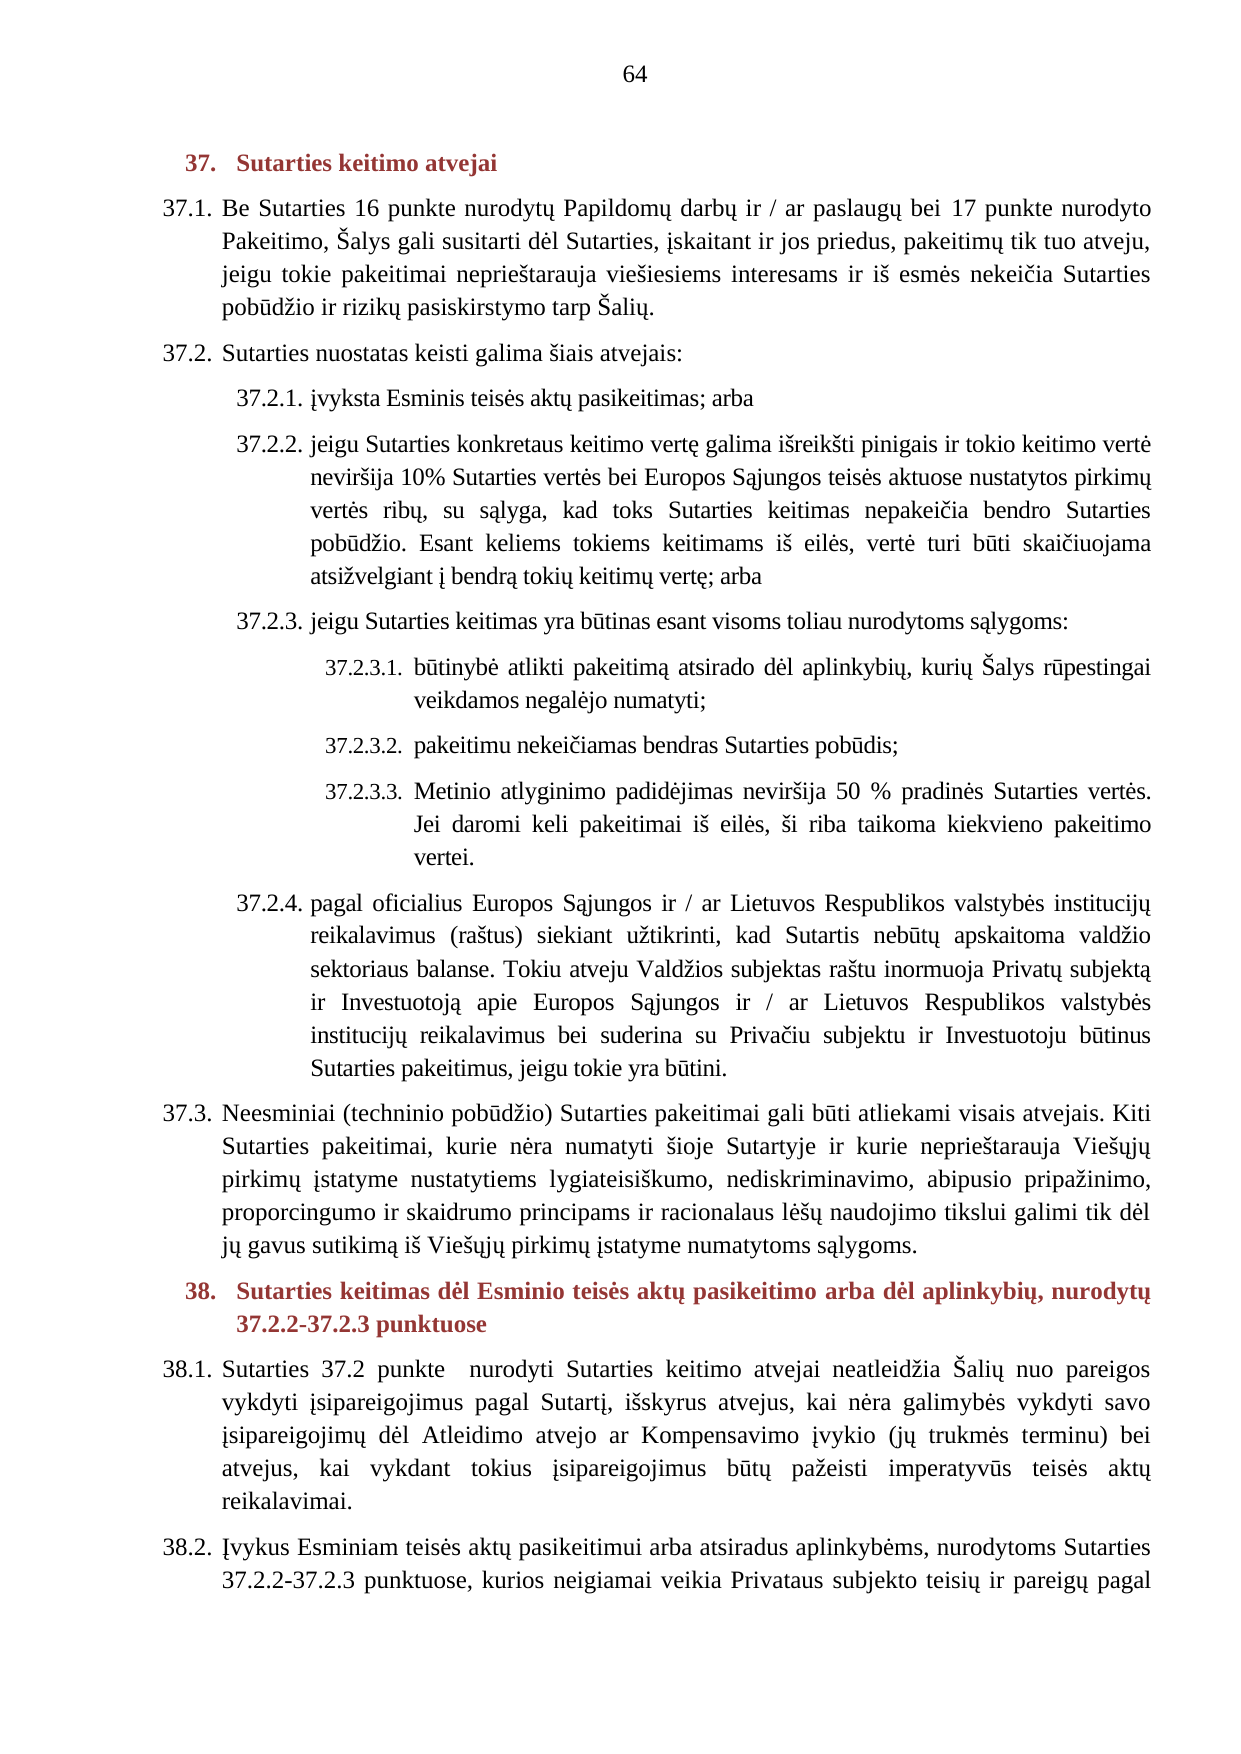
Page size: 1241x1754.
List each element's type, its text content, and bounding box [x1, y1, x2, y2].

text jeigu Sutarties keitimas yra būtinas esant visoms toliau nurodytoms sąlygoms: [236, 606, 1152, 635]
text Neesminiai (techninio pobūdžio) Sutarties pakeitimai gali būti atliekami visais atvejais. Kiti Sutarties pakeitimai, kurie nėra numatyti šioje Sutartyje ir kurie neprieštarauja Viešųjų pirkimų įstatyme nustatytiems lygiateisiškumo, nediskriminavimo, abipusio pripažinimo, proporcingumo ir skaidrumo principams ir racionalaus lėšų naudojimo tikslui galimi tik dėl jų gavus sutikimą iš Viešųjų pirkimų įstatyme numatytoms sąlygoms. [162, 1098, 1152, 1259]
text Sutarties nuostatas keisti galima šiais atvejais: [162, 338, 1152, 367]
subtitle Sutarties keitimo atvejai [185, 148, 1152, 176]
list Metinio atlyginimo padidėjimas neviršija 50 % pradinės Sutarties vertės. Jei daromi keli pakeitimai iš eilės, ši riba taikoma kiekvieno pakeitimo vertei. [325, 776, 1152, 871]
list būtinybė atlikti pakeitimą atsirado dėl aplinkybių, kurių Šalys rūpestingai veikdamos negalėjo numatyti; [325, 652, 1152, 714]
text jeigu Sutarties konkretaus keitimo vertę galima išreikšti pinigais ir tokio keitimo vertė neviršija 10% Sutarties vertės bei Europos Sąjungos teisės aktuose nustatytos pirkimų vertės ribų, su sąlyga, kad toks Sutarties keitimas nepakeičia bendro Sutarties pobūdžio. Esant keliems tokiems keitimams iš eilės, vertė turi būti skaičiuojama atsižvelgiant į bendrą tokių keitimų vertę; arba [236, 429, 1152, 590]
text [162, 1532, 1152, 1594]
text Sutarties 37.2 punkte nurodyti Sutarties keitimo atvejai neatleidžia Šalių nuo pareigos vykdyti įsipareigojimus pagal Sutartį, išskyrus atvejus, kai nėra galimybės vykdyti savo įsipareigojimų dėl Atleidimo atvejo ar Kompensavimo įvykio (jų trukmės terminu) bei atvejus, kai vykdant tokius įsipareigojimus būtų pažeisti imperatyvūs teisės aktų reikalavimai. [162, 1354, 1152, 1515]
text įvyksta Esminis teisės aktų pasikeitimas; arba [236, 383, 1152, 412]
subtitle Sutarties keitimas dėl Esminio teisės aktų pasikeitimo arba dėl aplinkybių, nurodytų 37.2.2-37.2.3 punktuose [185, 1276, 1152, 1338]
text pagal oficialius Europos Sąjungos ir / ar Lietuvos Respublikos valstybės institucijų reikalavimus (raštus) siekiant užtikrinti, kad Sutartis nebūtų apskaitoma valdžio sektoriaus balanse. Tokiu atveju Valdžios subjektas raštu inormuoja Privatų subjektą ir Investuotoją apie Europos Sąjungos ir / ar Lietuvos Respublikos valstybės institucijų reikalavimus bei suderina su Privačiu subjektu ir Investuotoju būtinus Sutarties pakeitimus, jeigu tokie yra būtini. [236, 888, 1152, 1081]
list pakeitimu nekeičiamas bendras Sutarties pobūdis; [236, 731, 1152, 759]
text Be Sutarties 16 punkte nurodytų Papildomų darbų ir / ar paslaugų bei 17 punkte nurodyto Pakeitimo, Šalys gali susitarti dėl Sutarties, įskaitant ir jos priedus, pakeitimų tik tuo atveju, jeigu tokie pakeitimai neprieštarauja viešiesiems interesams ir iš esmės nekeičia Sutarties pobūdžio ir rizikų pasiskirstymo tarp Šalių. [162, 193, 1152, 321]
